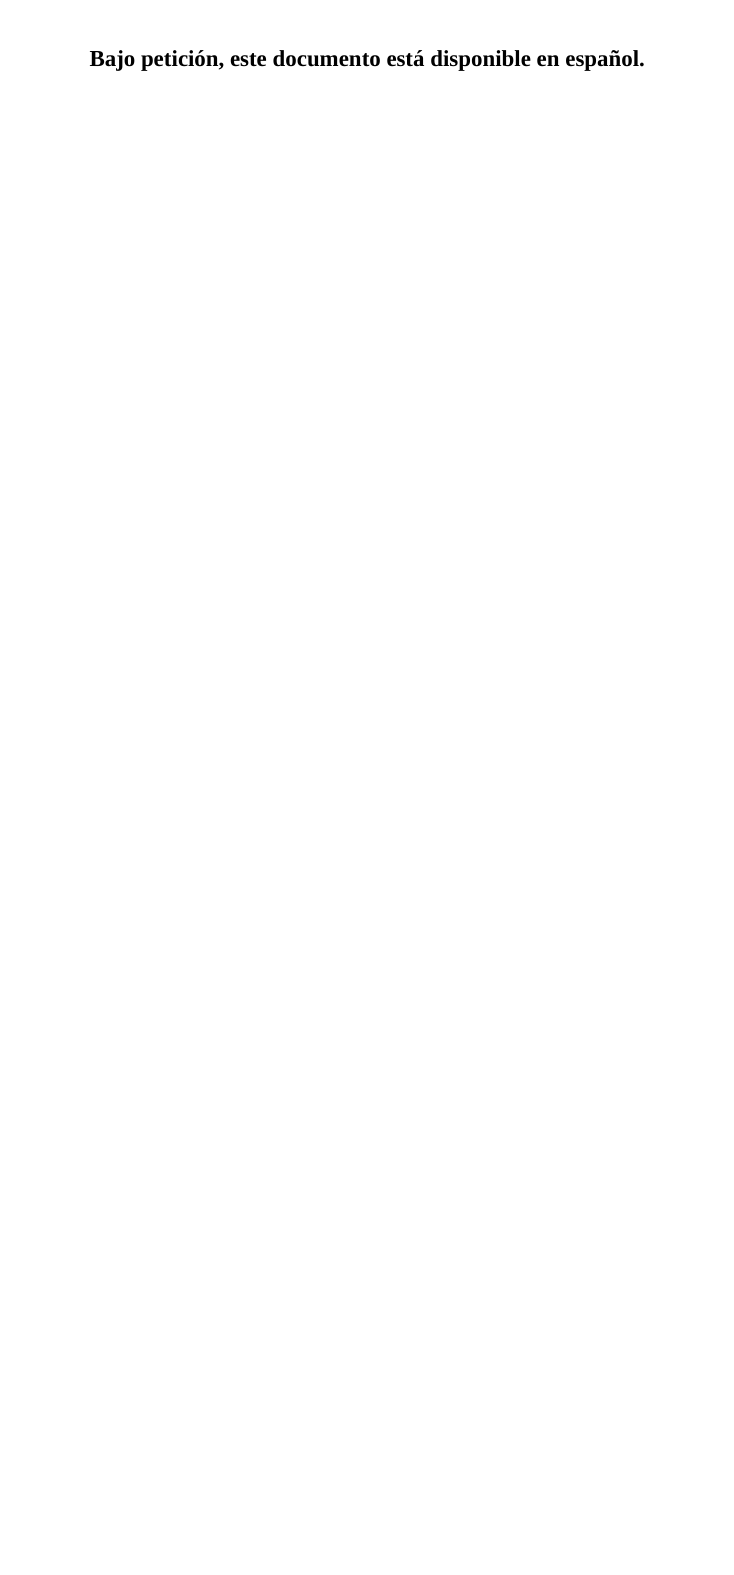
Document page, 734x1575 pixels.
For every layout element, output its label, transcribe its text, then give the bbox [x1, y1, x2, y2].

subtitle Bajo petición, este documento está disponible en español. [49, 45, 685, 71]
